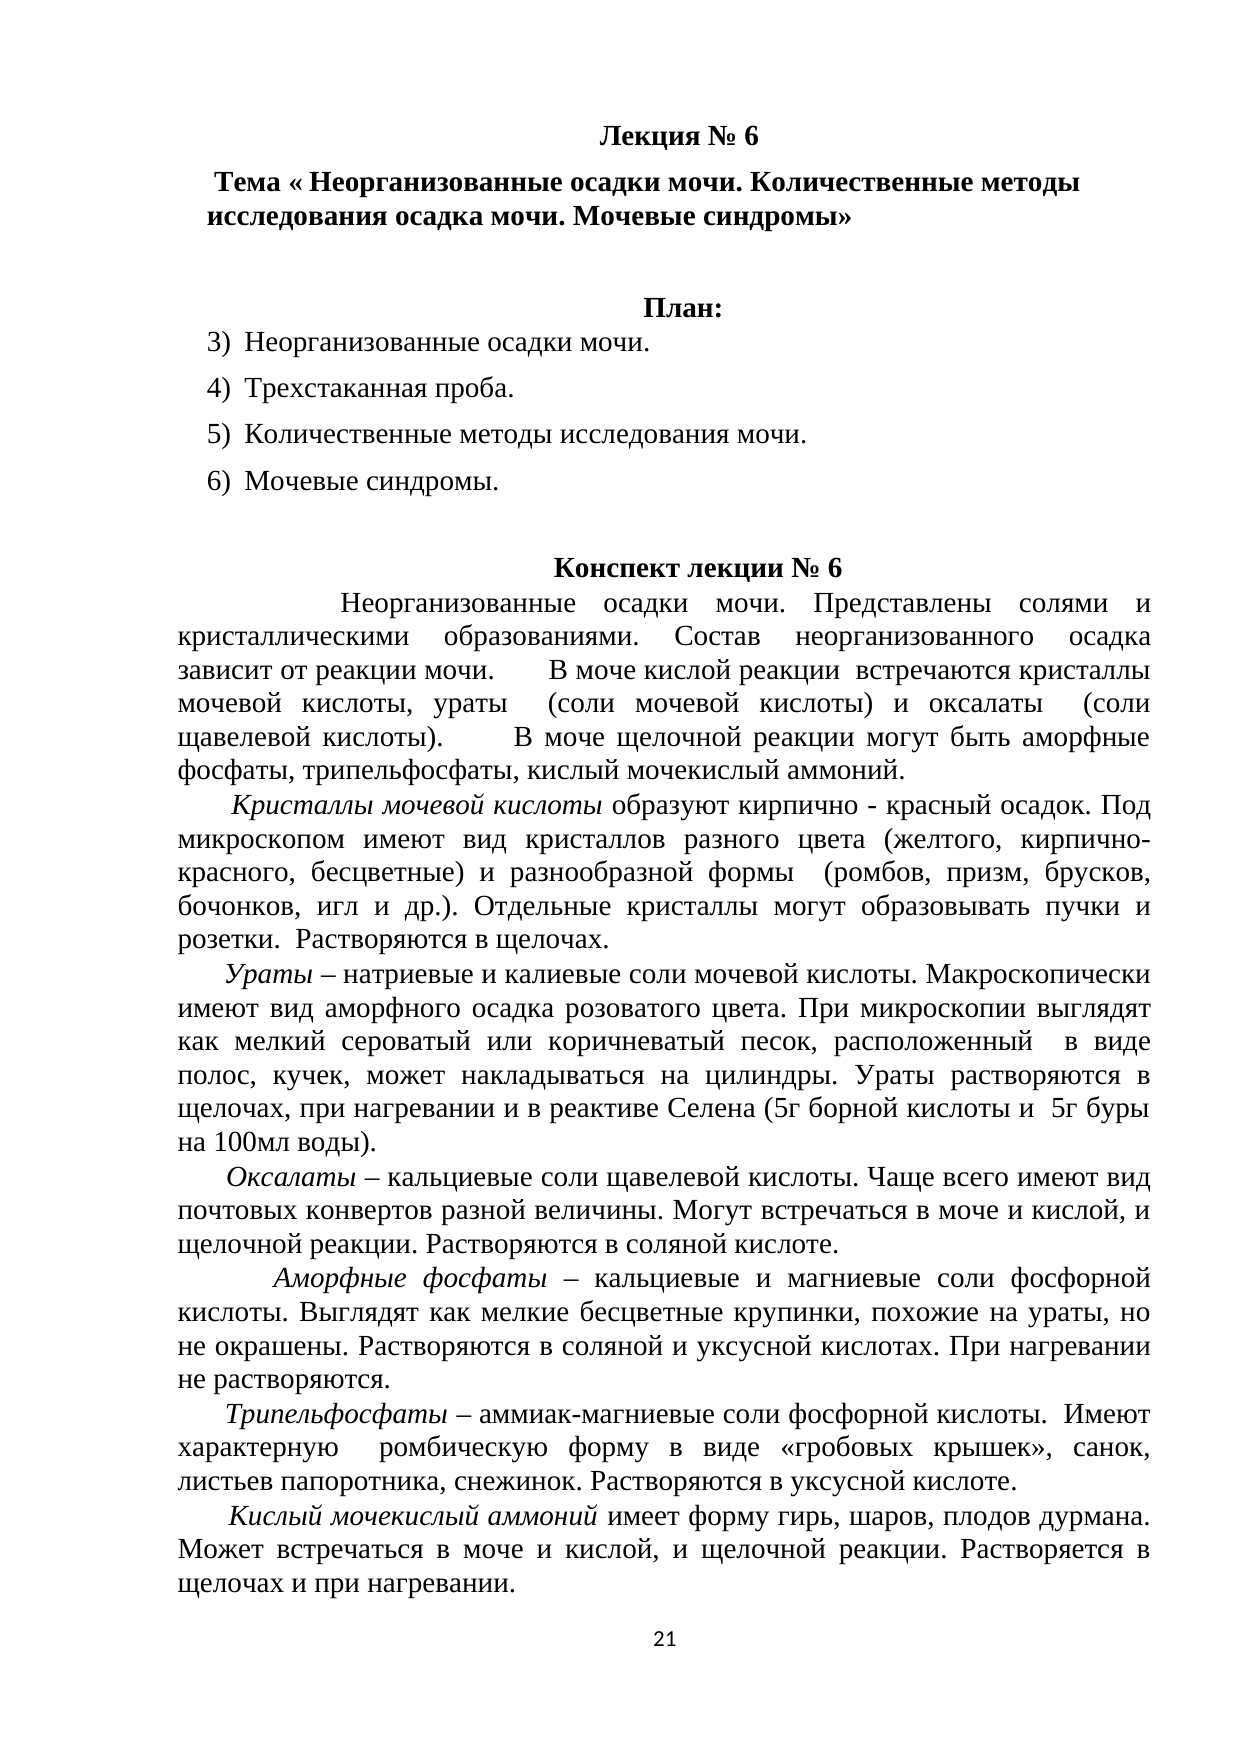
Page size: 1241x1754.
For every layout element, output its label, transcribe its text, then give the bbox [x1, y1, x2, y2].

list Неорганизованные осадки мочи. [207, 324, 1152, 358]
list Конспект лекции № 6 [244, 550, 1152, 583]
list Трехстаканная проба. [207, 371, 1152, 404]
text Ураты – натриевые и калиевые соли мочевой кислоты. Макроскопически имеют вид аморфного осадка розоватого цвета. При микроскопии выглядят как мелкий сероватый или коричневатый песок, расположенный в виде полос, кучек, может накладываться на цилиндры. Ураты растворяются в щелочах, при нагревании и в реактиве Селена (5г борной кислоты и 5г буры на 100мл воды). [177, 956, 1152, 1157]
text Тема « Неорганизованные осадки мочи. Количественные методы исследования осадка мочи. Мочевые синдромы» [207, 164, 1152, 231]
list Количественные методы исследования мочи. [207, 417, 1152, 450]
text Аморфные фосфаты – кальциевые и магниевые соли фосфорной кислоты. Выглядят как мелкие бесцветные крупинки, похожие на ураты, но не окрашены. Растворяются в соляной и уксусной кислотах. При нагревании не растворяются. [177, 1261, 1152, 1395]
text Кислый мочекислый аммоний имеет форму гирь, шаров, плодов дурмана. Может встречаться в моче и кислой, и щелочной реакции. Растворяется в щелочах и при нагревании. [177, 1498, 1152, 1598]
text Оксалаты – кальциевые соли щавелевой кислоты. Чаще всего имеют вид почтовых конвертов разной величины. Могут встречаться в моче и кислой, и щелочной реакции. Растворяются в соляной кислоте. [177, 1159, 1152, 1259]
text Кристаллы мочевой кислоты образуют кирпично - красный осадок. Под микроскопом имеют вид кристаллов разного цвета (желтого, кирпично-красного, бесцветные) и разнообразной формы (ромбов, призм, брусков, бочонков, игл и др.). Отдельные кристаллы могут образовывать пучки и розетки. Растворяются в щелочах. [177, 787, 1152, 955]
list Мочевые синдромы. [207, 463, 1152, 496]
text План: [215, 290, 1152, 323]
text Трипельфосфаты – аммиак-магниевые соли фосфорной кислоты. Имеют характерную ромбическую форму в виде «гробовых крышек», санок, листьев папоротника, снежинок. Растворяются в уксусной кислоте. [177, 1396, 1152, 1497]
text Неорганизованные осадки мочи. Представлены солями и кристаллическими образованиями. Состав неорганизованного осадка зависит от реакции мочи. В моче кислой реакции встречаются кристаллы мочевой кислоты, ураты (соли мочевой кислоты) и оксалаты (соли щавелевой кислоты). В моче щелочной реакции могут быть аморфные фосфаты, трипельфосфаты, кислый мочекислый аммоний. [177, 585, 1152, 786]
text Лекция № 6 [207, 118, 1152, 152]
